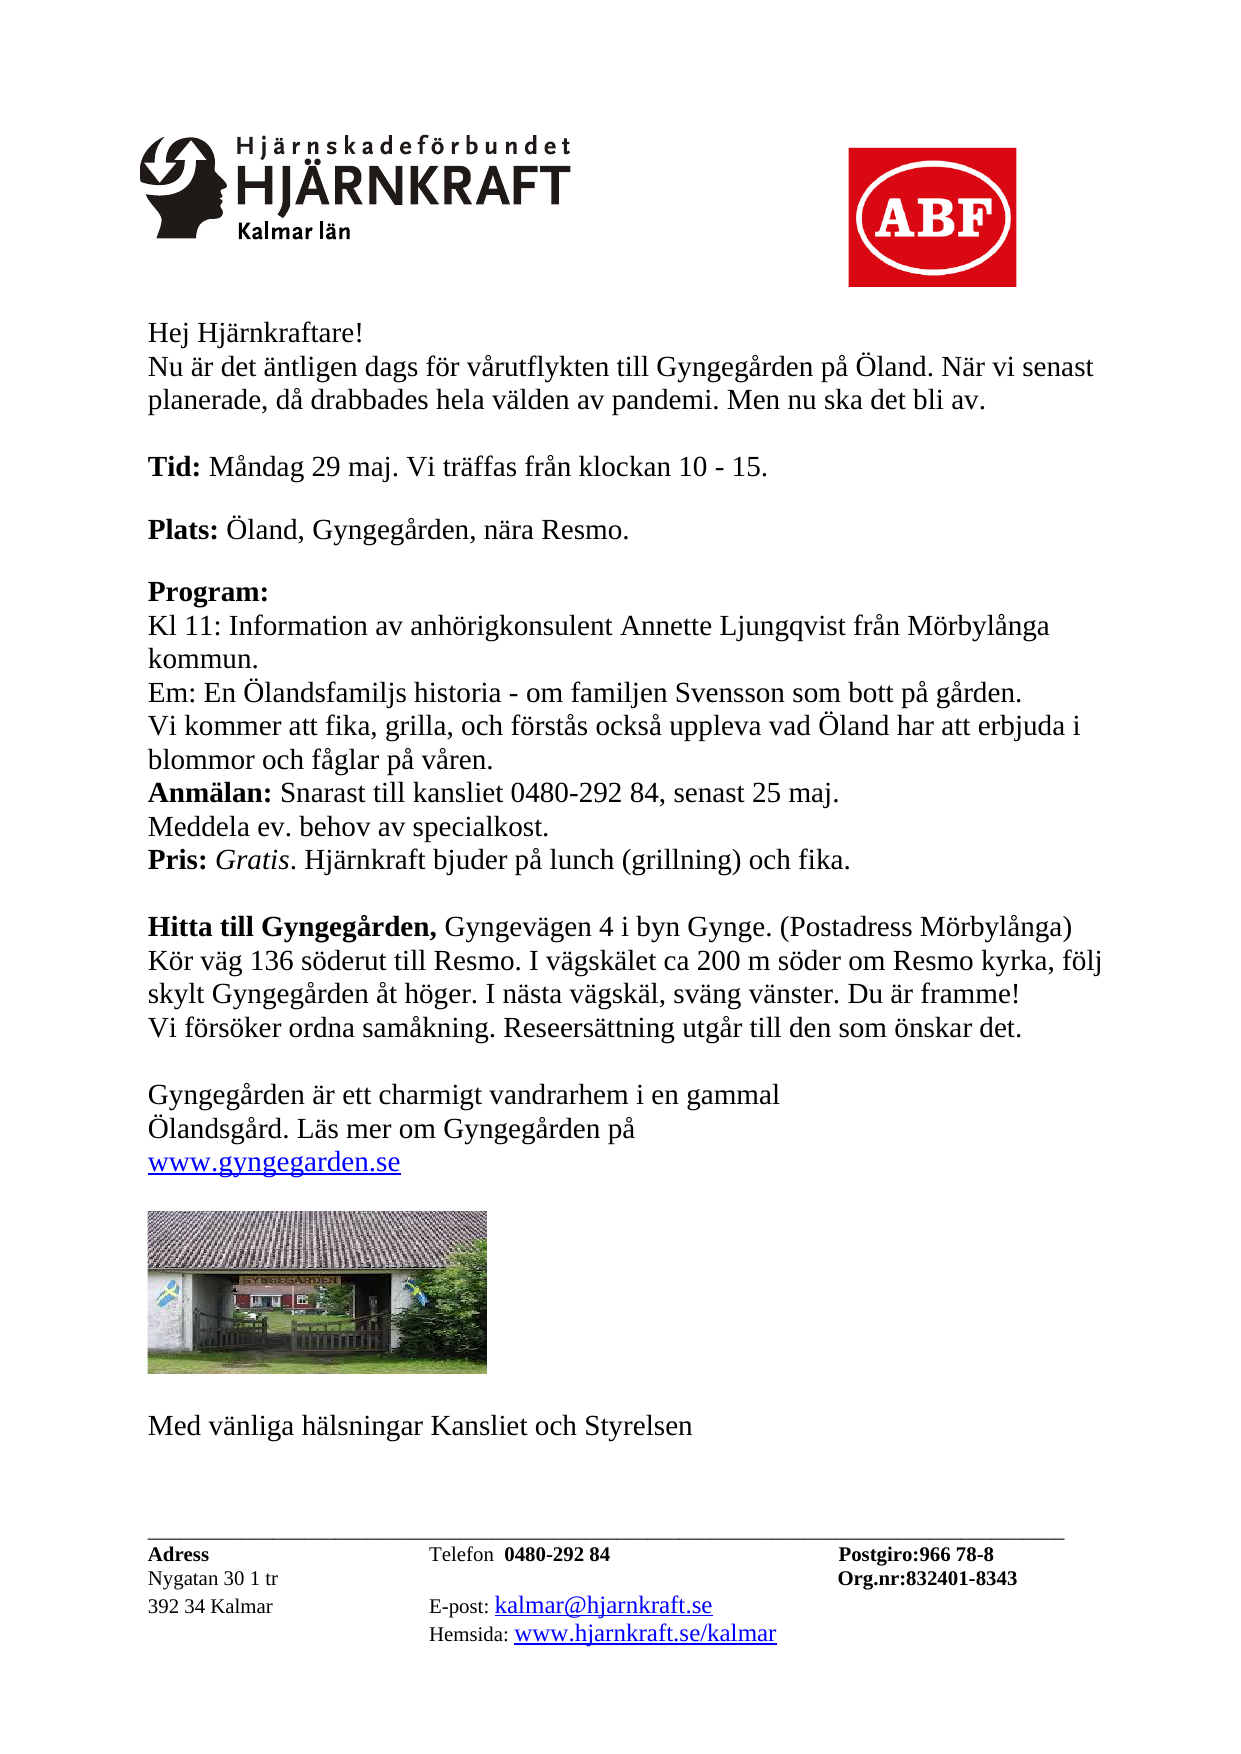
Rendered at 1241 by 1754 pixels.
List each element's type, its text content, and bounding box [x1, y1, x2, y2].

text Anmälan: Snarast till kansliet 0480-292 84, senast 25 maj. Meddela ev. behov av specialkost. [148, 775, 1137, 842]
text Tid: Måndag 29 maj. Vi träffas från klockan 10 - 15. [148, 449, 1137, 512]
picture [848, 147, 1017, 287]
text Kl 11: Information av anhörigkonsulent Annette Ljungqvist från Mörbylånga kommun. [148, 608, 1137, 675]
text Hitta till Gyngegården, Gyngevägen 4 i byn Gynge. (Postadress Mörbylånga) [148, 909, 1137, 943]
text Program: [148, 574, 1137, 608]
text www.gyngegarden.se [148, 1144, 1137, 1178]
text Med vänliga hälsningar Kansliet och Styrelsen [148, 1408, 1137, 1441]
picture [147, 1211, 487, 1374]
text Em: En Ölandsfamiljs historia - om familjen Svensson som bott på gården. [148, 675, 1137, 708]
text Kör väg 136 söderut till Resmo. I vägskälet ca 200 m söder om Resmo kyrka, följ skylt Gyngegården åt höger. I nästa vägskäl, sväng vänster. Du är framme! Vi försöker ordna samåkning. Reseersättning utgår till den som önskar det. [148, 943, 1137, 1044]
text Gyngegården är ett charmigt vandrarhem i en gammal [148, 1077, 1137, 1111]
text Plats: Öland, Gyngegården, nära Resmo. [148, 512, 1137, 574]
text Hej Hjärnkraftare! [148, 315, 1137, 349]
text Pris: Gratis. Hjärnkraft bjuder på lunch (grillning) och fika. [148, 842, 1137, 876]
text Ölandsgård. Läs mer om Gyngegården på [148, 1111, 1137, 1144]
text Nu är det äntligen dags för vårutflykten till Gyngegården på Öland. När vi senast planerade, då drabbades hela välden av pandemi. Men nu ska det bli av. [148, 349, 1137, 416]
text Vi kommer att fika, grilla, och förstås också uppleva vad Öland har att erbjuda i blommor och fåglar på våren. [148, 708, 1137, 775]
